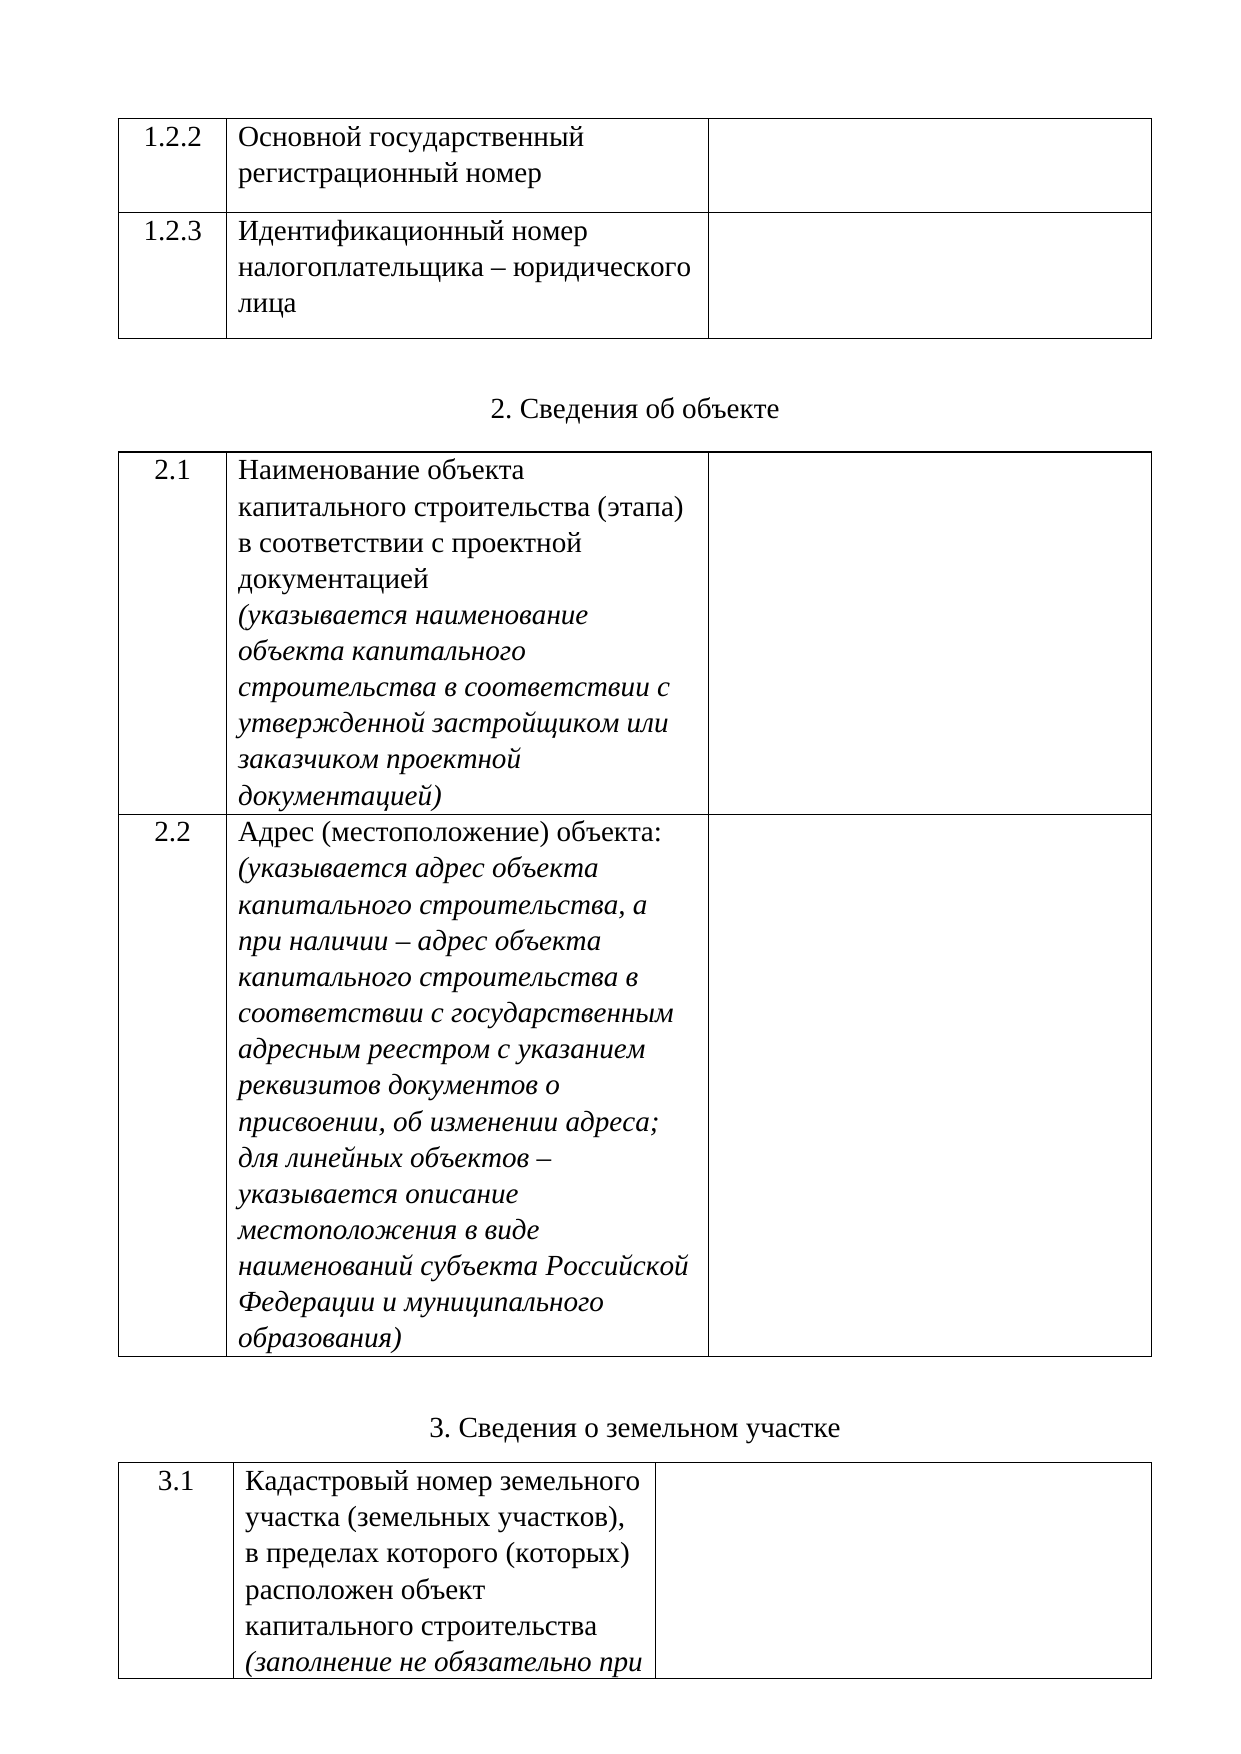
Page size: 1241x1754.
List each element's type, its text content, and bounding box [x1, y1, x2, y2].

table_cell Основной государственный регистрационный номер [227, 119, 708, 212]
table_cell Наименование объекта капитального строительства (этапа) в соответствии с проектной документацией (указывается наименование объекта капитального строительства в соответствии с утвержденной застройщиком или заказчиком проектной документацией) [227, 453, 708, 813]
table_cell 1.2.2 [119, 119, 226, 212]
table_cell 2.1 [119, 453, 226, 813]
table_cell 2. Сведения об объекте [118, 339, 1152, 451]
table_cell Идентификационный номер налогоплательщика – юридического лица [227, 213, 708, 338]
table_cell [709, 453, 1151, 813]
table_cell [709, 815, 1151, 1356]
table_cell 2.2 [119, 815, 226, 1356]
table_cell 3.1 [119, 1463, 233, 1678]
table_cell [709, 119, 1151, 212]
table_cell [709, 213, 1151, 338]
table_cell Адрес (местоположение) объекта: (указывается адрес объекта капитального строительства, а при наличии – адрес объекта капитального строительства в соответствии с государственным адресным реестром с указанием реквизитов документов о присвоении, об изменении адреса; для линейных объектов – указывается описание местоположения в виде наименований субъекта Российской Федерации и муниципального образования) [227, 815, 708, 1356]
table_cell [656, 1463, 1151, 1678]
table_cell 1.2.3 [119, 213, 226, 338]
table_cell 3. Сведения о земельном участке [118, 1357, 1152, 1462]
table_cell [234, 1463, 655, 1678]
